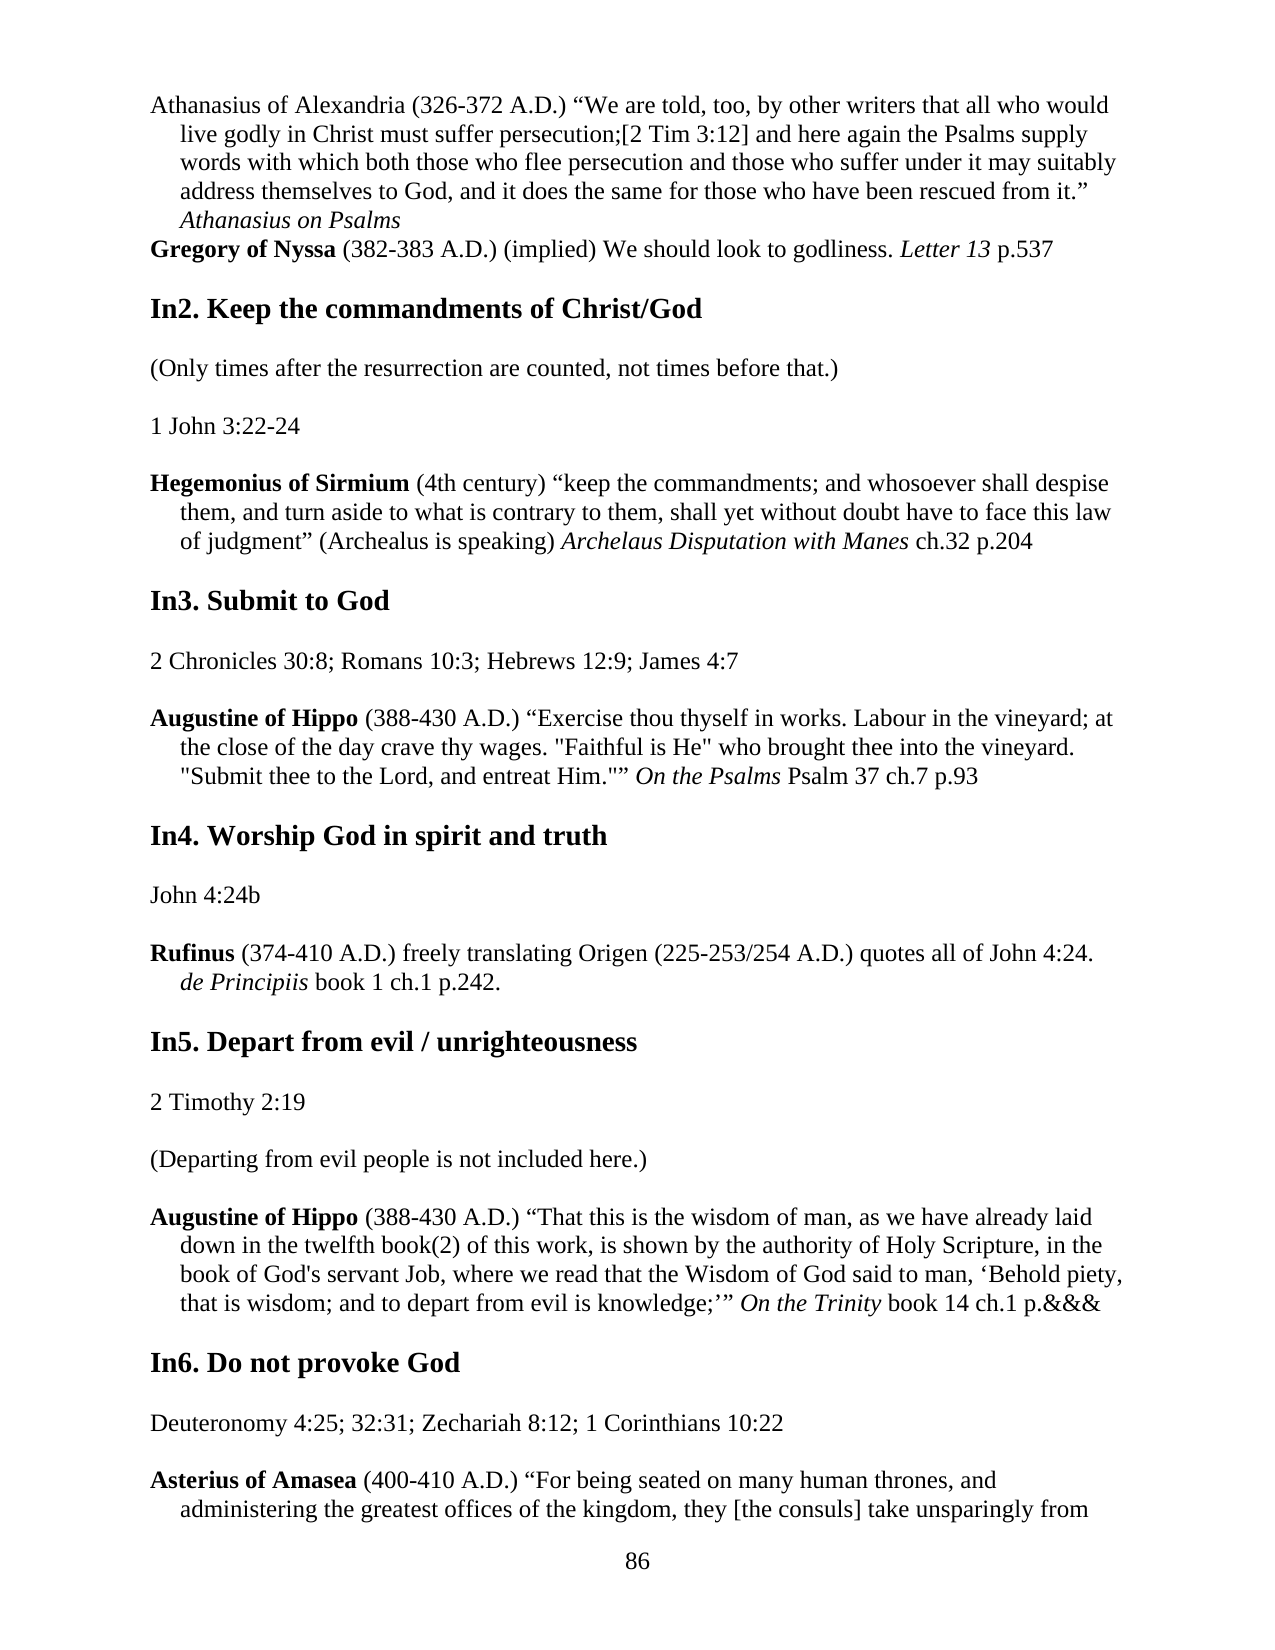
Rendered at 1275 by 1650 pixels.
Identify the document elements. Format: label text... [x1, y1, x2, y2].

text (Only times after the resurrection are counted, not times before that.) [150, 353, 1125, 382]
text Hegemonius of Sirmium (4th century) “keep the commandments; and whosoever shall despise them, and turn aside to what is contrary to them, shall yet without doubt have to face this law of judgment” (Archealus is speaking) Archelaus Disputation with Manes ch.32 p.204 [150, 468, 1125, 555]
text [150, 1465, 1125, 1523]
text 1 John 3:22-24 [150, 411, 1125, 440]
text Rufinus (374-410 A.D.) freely translating Origen (225-253/254 A.D.) quotes all of John 4:24. de Principiis book 1 ch.1 p.242. [150, 938, 1125, 996]
subtitle In3. Submit to God [150, 583, 1125, 617]
subtitle In6. Do not provoke God [150, 1345, 1125, 1379]
text Athanasius of (326-372 A.D.) “We are told, too, by other writers that all who would live godly in Christ must suffer persecution;[2 Tim 3:12] and here again the Psalms supply words with which both those who flee persecution and those who suffer under it may suitably address themselves to God, and it does the same for those who have been rescued from it.” Athanasius on Psalms [150, 90, 1125, 234]
text Augustine of Hippo (388-430 A.D.) “Exercise thou thyself in works. Labour in the vineyard; at the close of the day crave thy wages. "Faithful is He" who brought thee into the vineyard. "Submit thee to the Lord, and entreat Him."” On the Psalms Psalm 37 ch.7 p.93 [150, 703, 1125, 789]
text 2 Chronicles 30:8; Romans 10:3; Hebrews 12:9; James 4:7 [150, 646, 1125, 674]
subtitle In5. Depart from evil / unrighteousness [150, 1024, 1125, 1058]
text Augustine of Hippo (388-430 A.D.) “That this is the wisdom of man, as we have already laid down in the twelfth book(2) of this work, is shown by the authority of Holy Scripture, in the book of God's servant Job, where we read that the Wisdom of God said to man, ‘Behold piety, that is wisdom; and to depart from evil is knowledge;’” On the Trinity book 14 ch.1 p.&&& [150, 1202, 1125, 1317]
subtitle In2. Keep the commandments of Christ/God [150, 291, 1125, 325]
text (Departing from evil people is not included here.) [150, 1144, 1125, 1173]
subtitle In4. Worship God in spirit and truth [150, 818, 1125, 852]
text Gregory of Nyssa (382-383 A.D.) (implied) We should look to godliness. Letter 13 p.537 [150, 234, 1125, 262]
text John 4:24b [150, 881, 1125, 909]
text 2 Timothy 2:19 [150, 1087, 1125, 1115]
text Deuteronomy 4:25; 32:31; Zechariah 8:12; 1 Corinthians 10:22 [150, 1408, 1125, 1436]
